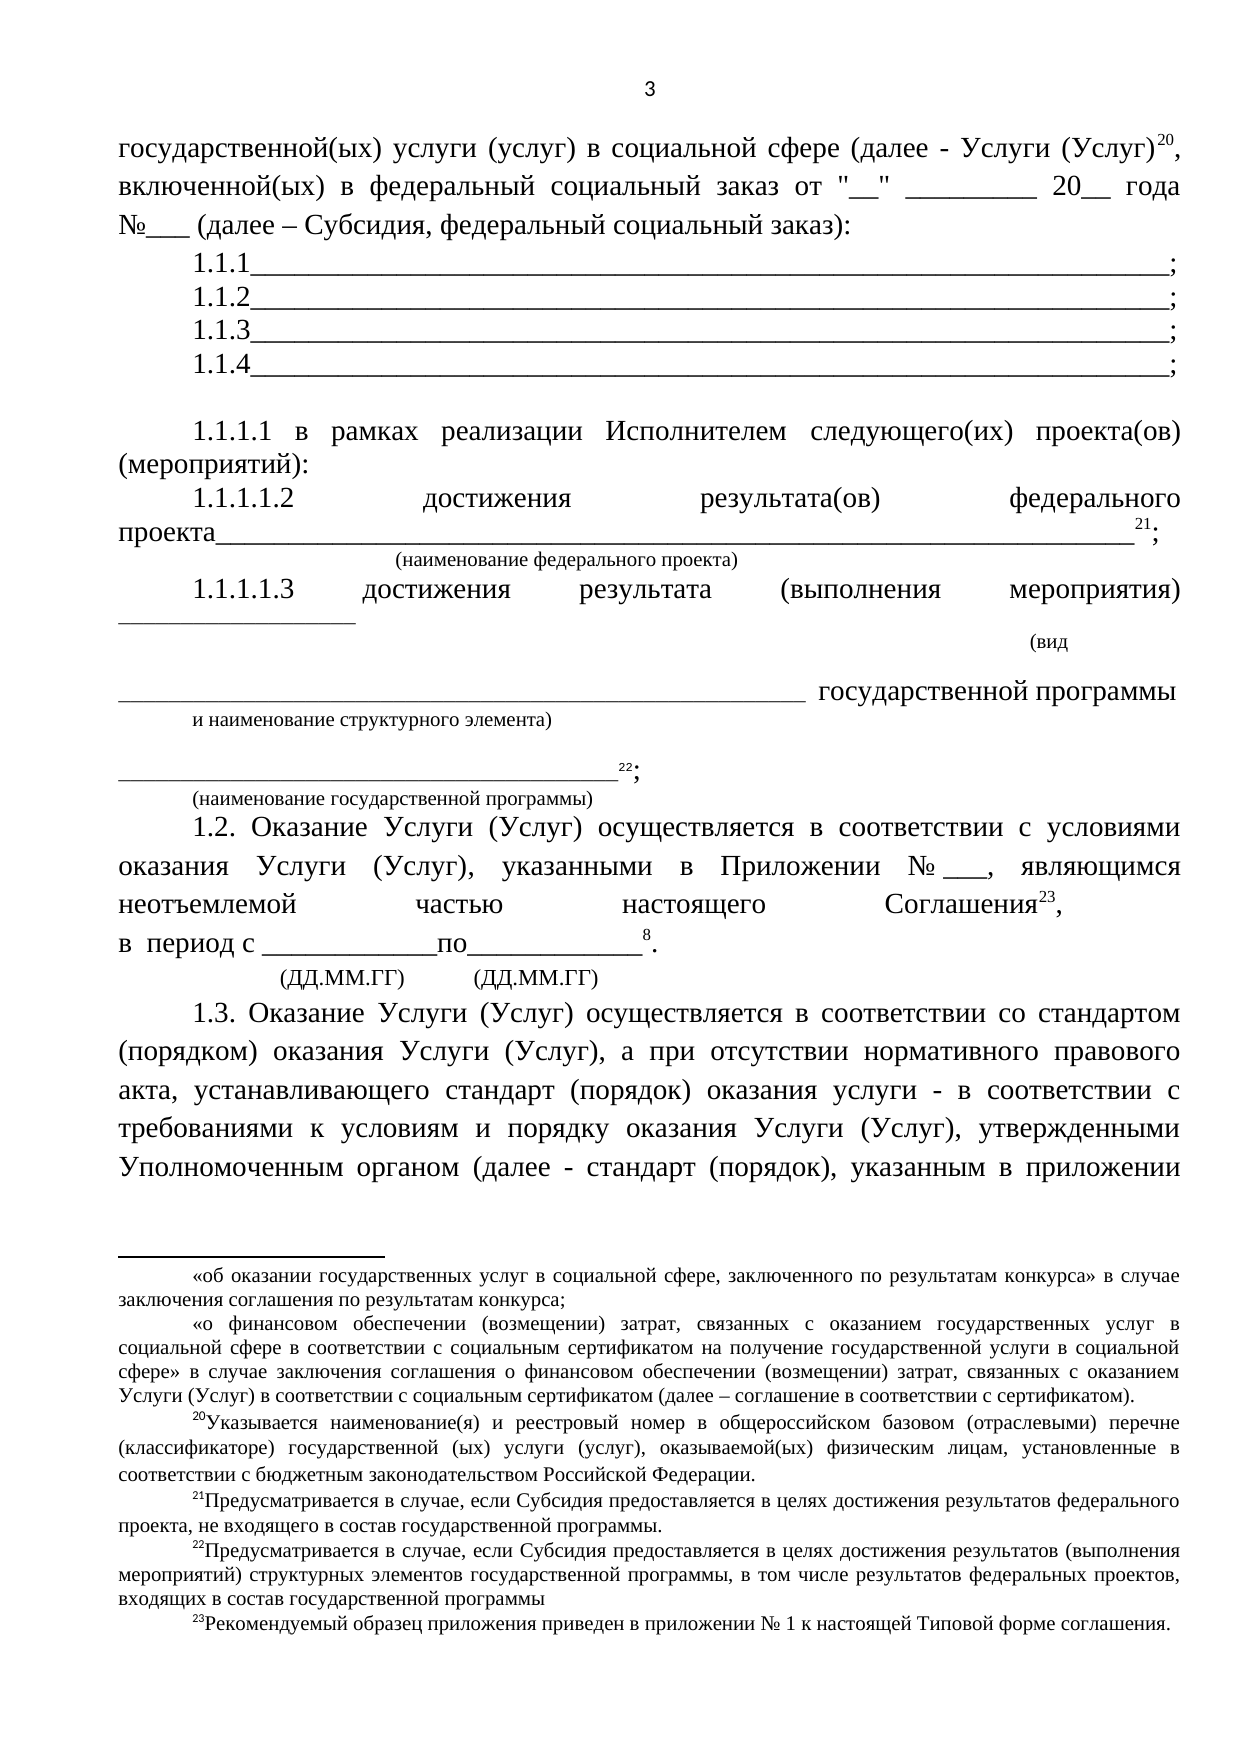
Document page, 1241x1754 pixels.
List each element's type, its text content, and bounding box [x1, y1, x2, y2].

text 1.1.4_______________________________________________________________; [118, 346, 1181, 379]
text _______________________________________________________ государственной программы [118, 673, 1181, 707]
text 1.1.1.1.2 достижения результата(ов) федерального проекта_______________________________________________________________; [118, 480, 1181, 547]
text (наименование федерального проекта) [118, 547, 1181, 571]
text (ДД.ММ.ГГ) (ДД.ММ.ГГ) [118, 964, 1181, 990]
text 1.3. Оказание Услуги (Услуг) осуществляется в соответствии со стандартом (порядком) оказания Услуги (Услуг), а при отсутствии нормативного правового акта, устанавливающего стандарт (порядок) оказания услуги - в соответствии с требованиями к условиям и порядку оказания Услуги (Услуг), утвержденными Уполномоченным органом (далее - стандарт (порядок), указанным в приложении № ___ к настоящему Соглашению11, являющемуся неотъемлемой частью настоящего Соглашения. [118, 995, 1181, 1183]
text 1.1.1.1.3 достижения результата (выполнения мероприятия) ___________________ [118, 571, 1181, 628]
text 1.1. Предметом настоящего Соглашения является предоставление Исполнителю из федерального бюджета в 20__ году/20__ - 20__ годах субсидии в целях оплаты соглашения ____________________________, в целях оказания государственной(ых) услуги (услуг) в социальной сфере (далее - Услуги (Услуг), включенной(ых) в федеральный социальный заказ от "__" _________ 20__ года №___ (далее – Субсидия, федеральный социальный заказ): [118, 130, 1181, 240]
text 1.1.2_______________________________________________________________; [118, 279, 1181, 312]
text 1.1.1_______________________________________________________________; [118, 245, 1181, 279]
text ________________________________________; [118, 752, 1181, 785]
text 1.2. Оказание Услуги (Услуг) осуществляется в соответствии с условиями оказания Услуги (Услуг), указанными в Приложении № ___, являющимся неотъемлемой частью настоящего Соглашения, в период с ____________по____________8. [118, 809, 1181, 959]
text (наименование государственной программы) [118, 785, 1181, 809]
text 1.1.3_______________________________________________________________; [118, 312, 1181, 346]
text и наименование структурного элемента) [118, 707, 1181, 731]
text (вид [118, 628, 1181, 653]
text 1.1.1.1 в рамках реализации Исполнителем следующего(их) проекта(ов) (мероприятий): [118, 413, 1181, 480]
